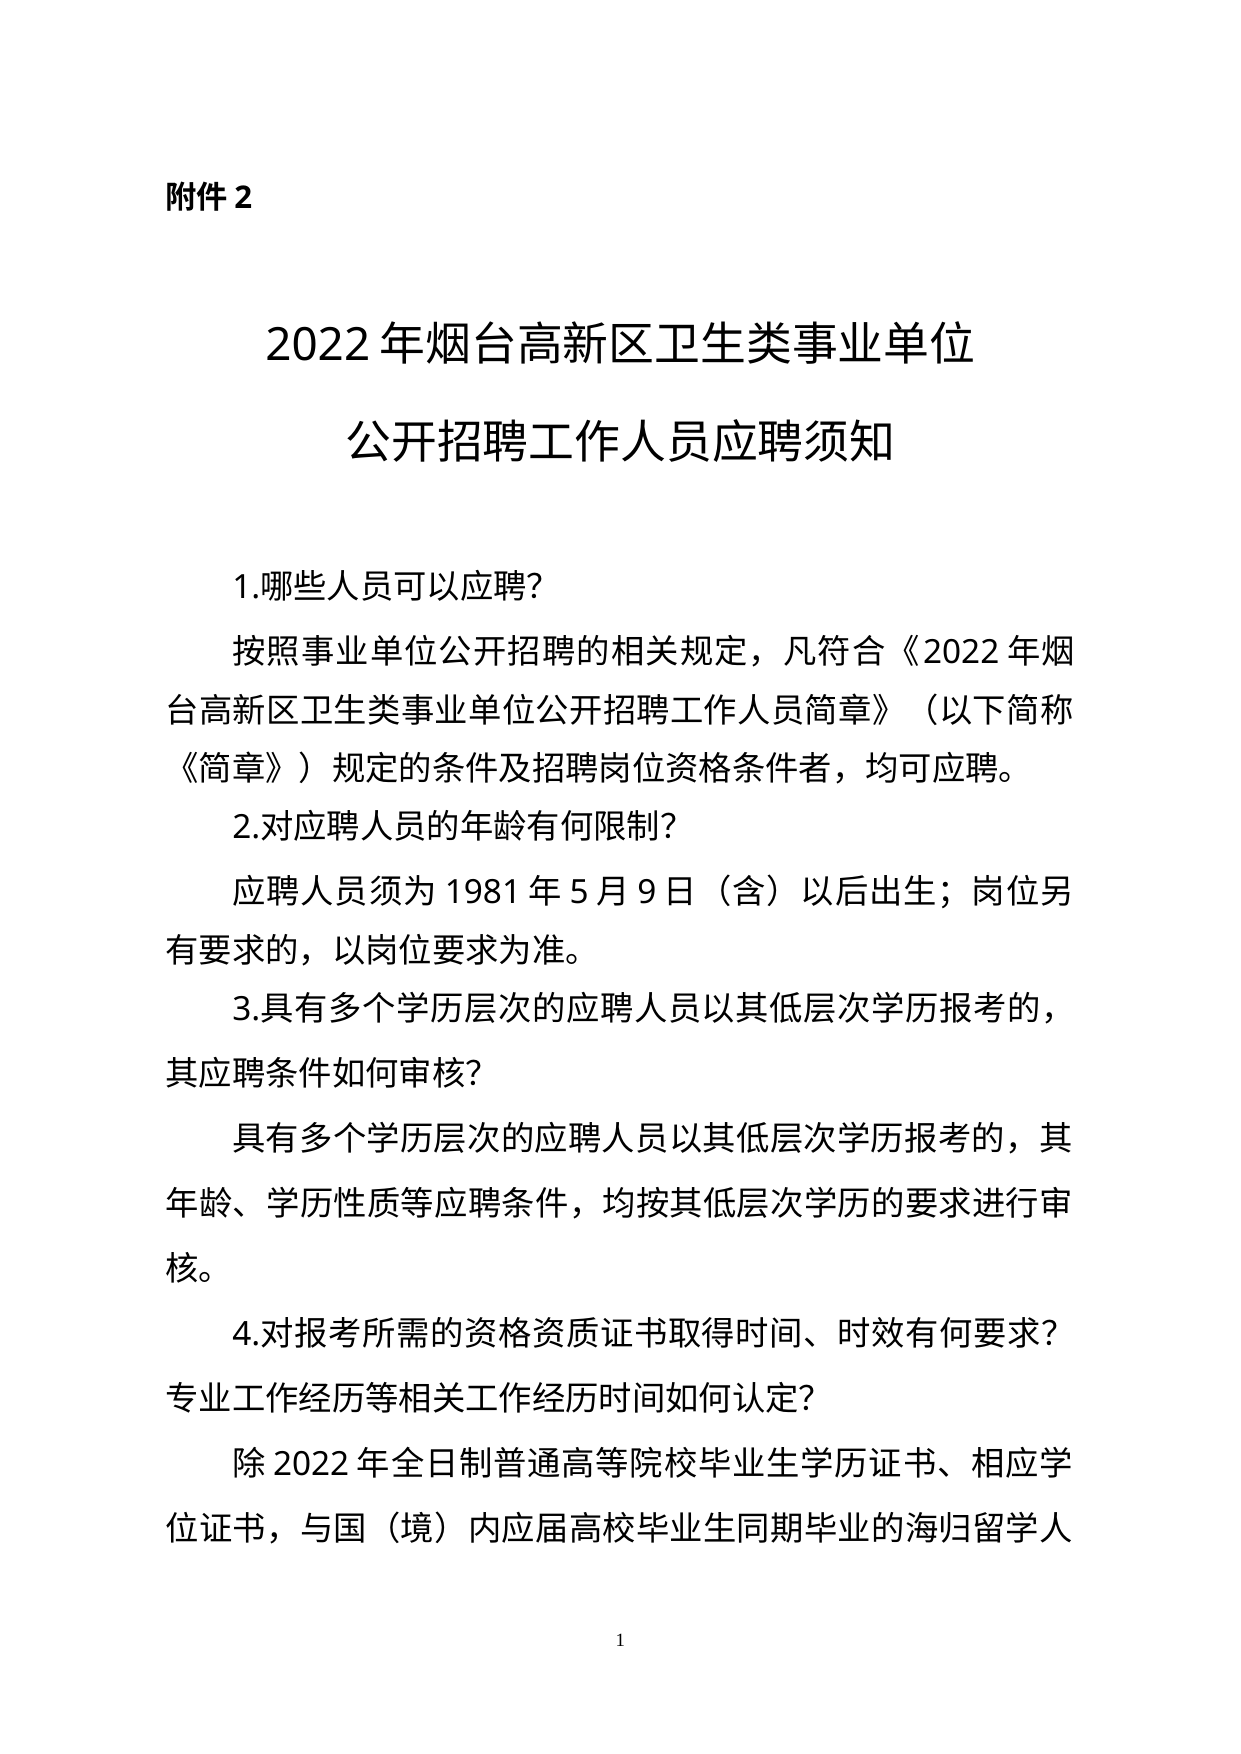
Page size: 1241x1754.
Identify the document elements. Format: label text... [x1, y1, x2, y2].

text 3.具有多个学历层次的应聘人员以其低层次学历报考的，其应聘条件如何审核？ [165, 974, 1075, 1104]
text 2.对应聘人员的年龄有何限制？ [165, 792, 1075, 857]
text 附件2 [165, 162, 1075, 227]
text 按照事业单位公开招聘的相关规定，凡符合《2022年烟台高新区卫生类事业单位公开招聘工作人员简章》（以下简称《简章》）规定的条件及招聘岗位资格条件者，均可应聘。 [165, 617, 1075, 792]
text 1.哪些人员可以应聘？ [165, 552, 1075, 617]
text 4.对报考所需的资格资质证书取得时间、时效有何要求？专业工作经历等相关工作经历时间如何认定？ [165, 1299, 1075, 1429]
text 2022年烟台高新区卫生类事业单位 [165, 292, 1075, 389]
text 公开招聘工作人员应聘须知 [165, 389, 1075, 487]
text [165, 1429, 1075, 1559]
text 具有多个学历层次的应聘人员以其低层次学历报考的，其年龄、学历性质等应聘条件，均按其低层次学历的要求进行审核。 [165, 1104, 1075, 1299]
text 应聘人员须为1981年5月9日（含）以后出生；岗位另有要求的，以岗位要求为准。 [165, 857, 1075, 974]
